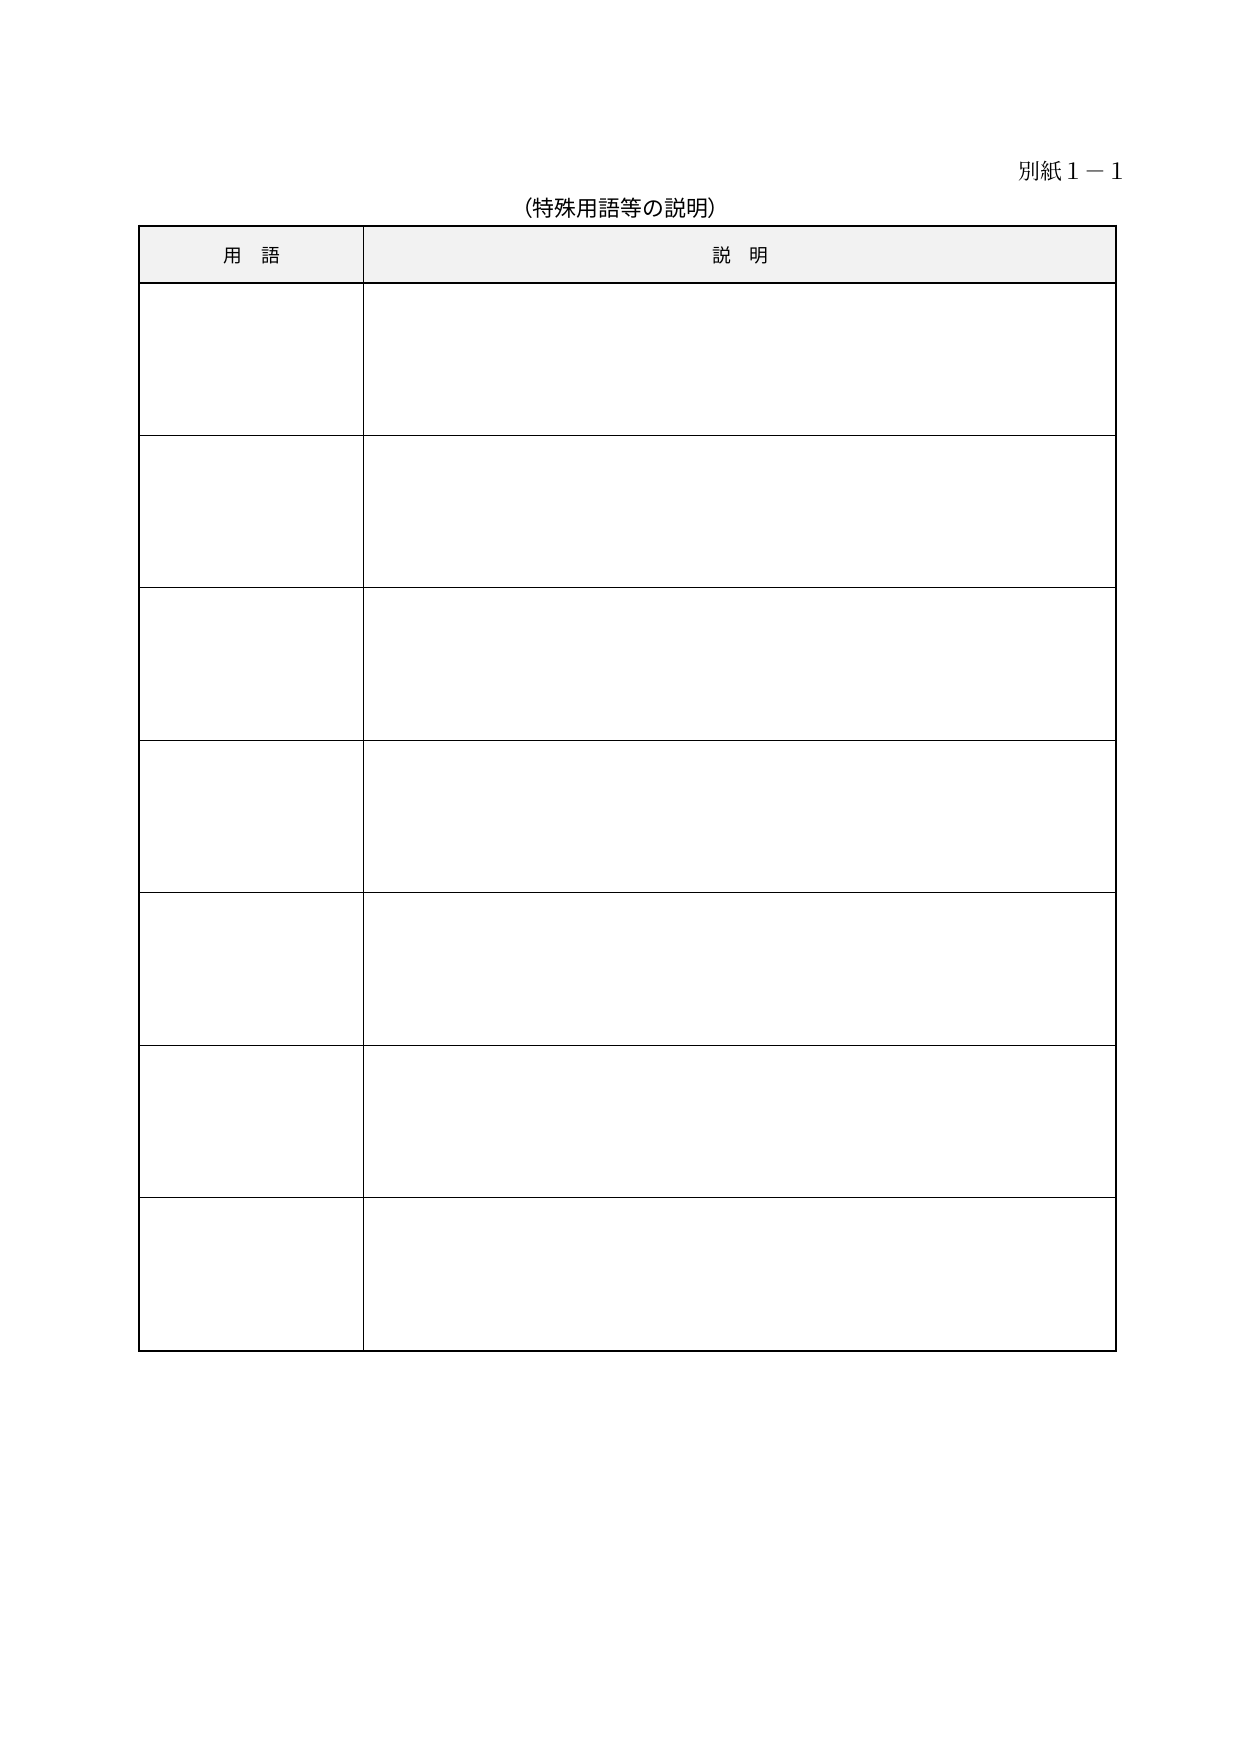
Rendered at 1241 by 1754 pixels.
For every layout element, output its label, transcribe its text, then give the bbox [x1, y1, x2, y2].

table_cell [364, 588, 1115, 740]
text （特殊用語等の説明） [112, 188, 1128, 224]
table_cell [140, 741, 363, 892]
table_cell [140, 588, 363, 740]
table_cell [364, 436, 1115, 587]
table_header 説 明 [364, 227, 1115, 282]
table_cell [364, 1046, 1115, 1197]
table_cell [140, 893, 363, 1045]
table_cell [364, 284, 1115, 435]
table_cell [140, 436, 363, 587]
table_header 用 語 [140, 227, 363, 282]
table_cell [364, 893, 1115, 1045]
table_cell [364, 1198, 1115, 1350]
table_cell [364, 741, 1115, 892]
table_cell [140, 284, 363, 435]
table_cell [140, 1046, 363, 1197]
text 別紙１－１ [124, 152, 1128, 188]
table_cell [140, 1198, 363, 1350]
